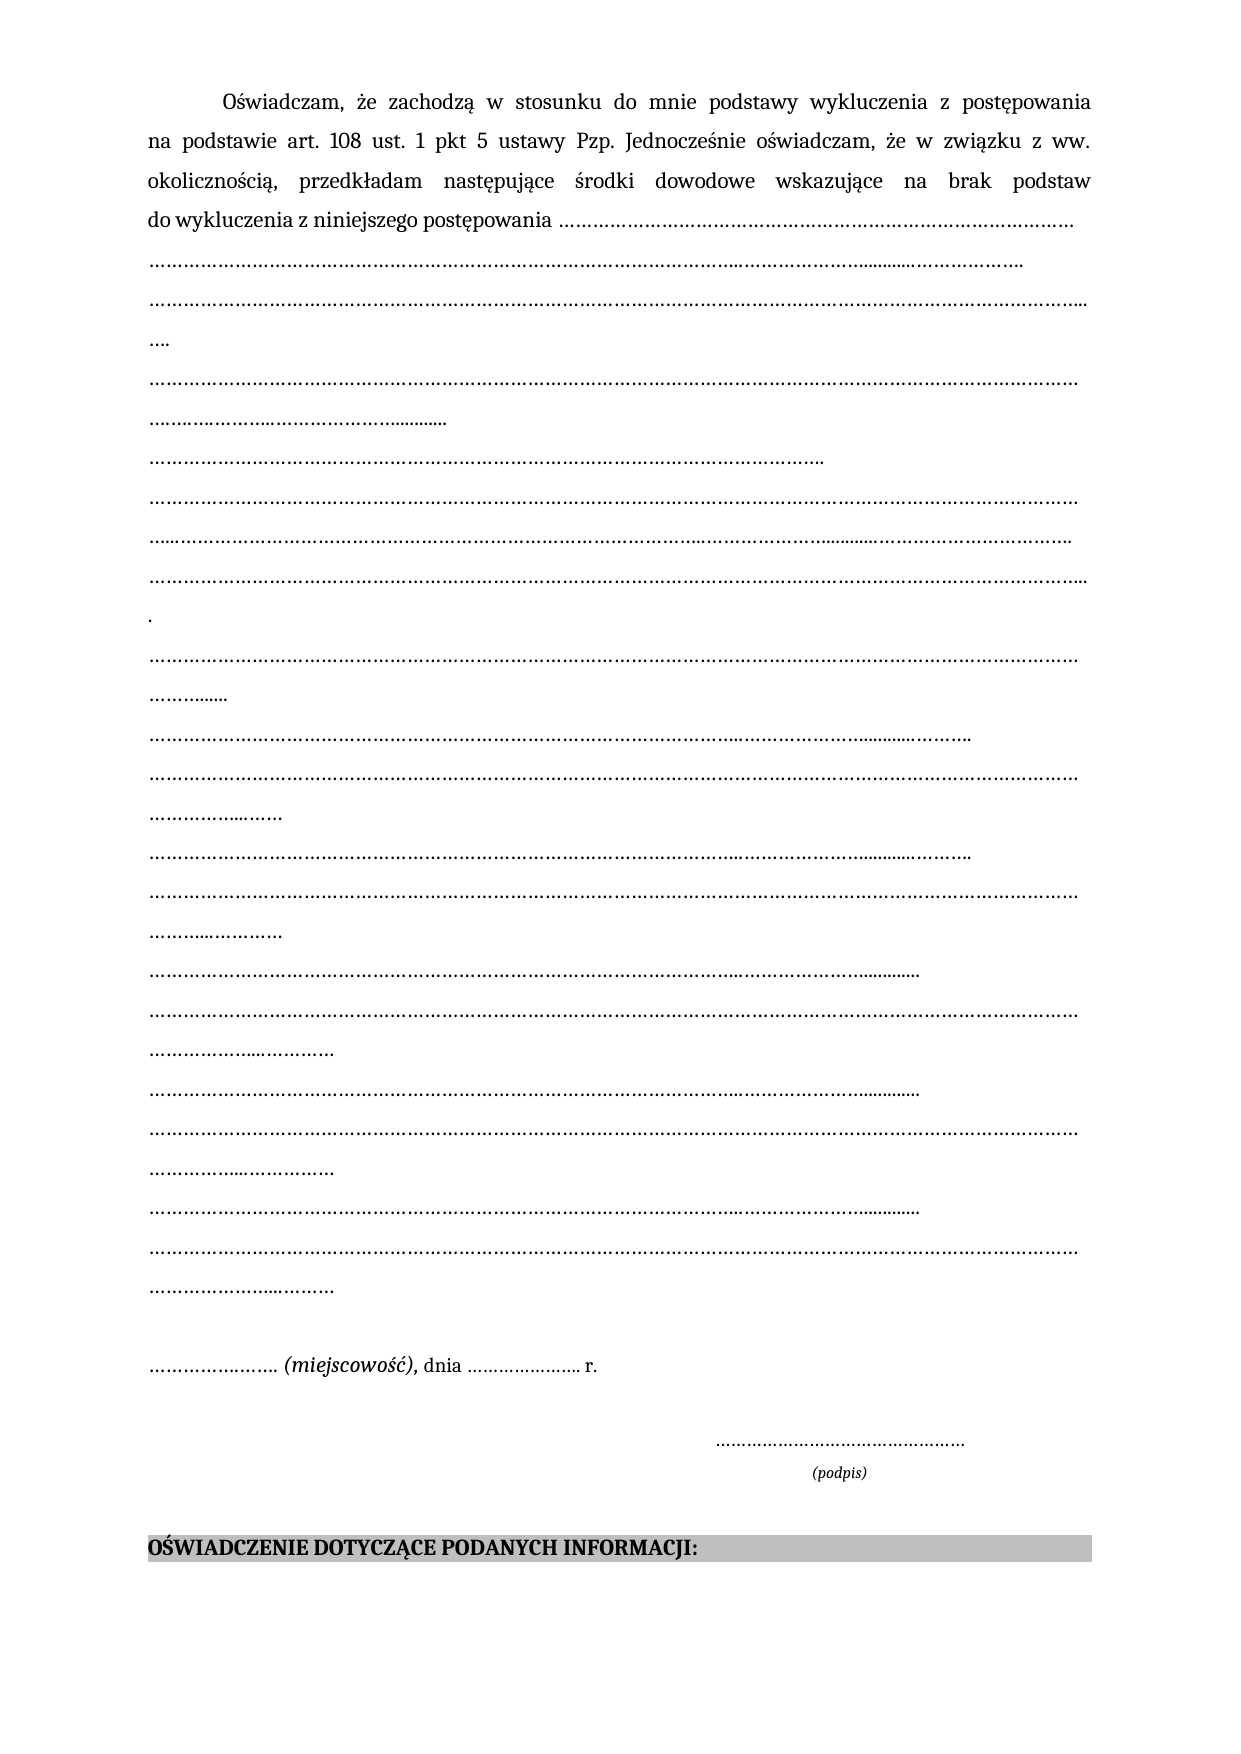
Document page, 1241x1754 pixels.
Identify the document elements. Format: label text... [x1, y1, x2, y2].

text …………………………………………………………………………………………..…………………............……………………………………………………………………………………………………………………………………………………………...…………… [148, 1076, 1092, 1181]
text ………………………………………… [148, 1427, 1092, 1451]
text …………………………………………………………………………………………..…………………...........……….……………………………………………………………………………………………………………………………………………………………...…… [148, 720, 1092, 826]
text OŚWIADCZENIE DOTYCZĄCE PODANYCH INFORMACJI: [148, 1535, 1092, 1562]
text …………………………………………………………………………………………..…………………...........……………….………………………………………………………………………………………………………………………………………………..….………………………………………………………………………………………………………………………………………………….….….………..…………………...........……………………………………………………………………………………………………….…………………………………………………………………………………………………………………………………………………...………………………………………………………………………………..…………………...........…………………………….………………………………………………………………………………………………………………………………………………...………………………………………………………………………………………………………………………………………………………...... [148, 247, 1092, 707]
text …………………………………………………………………………………………..…………………............…………………………………………………………………………………………………………………………………………………………………...……… [148, 1194, 1092, 1299]
text Oświadczam, że zachodzą w stosunku do mnie podstawy wykluczenia z postępowania na podstawie art. 108 ust. 1 pkt 5 ustawy Pzp. Jednocześnie oświadczam, że w związku z ww. okolicznością, przedkładam następujące środki dowodowe wskazujące na brak podstaw do wykluczenia z niniejszego postępowania ……………………………………………………………………………… [148, 89, 1092, 233]
text …………………………………………………………………………………………..…………………............………………………………………………………………………………………………………………………………………………………………...………… [148, 957, 1092, 1062]
text (podpis) [738, 1463, 1092, 1482]
text …………….……. (miejscowość), dnia …………………. r. [148, 1352, 1092, 1378]
text …………………………………………………………………………………………..…………………...........……….………………………………………………………………………………………………………………………………………………………...………… [148, 839, 1092, 944]
